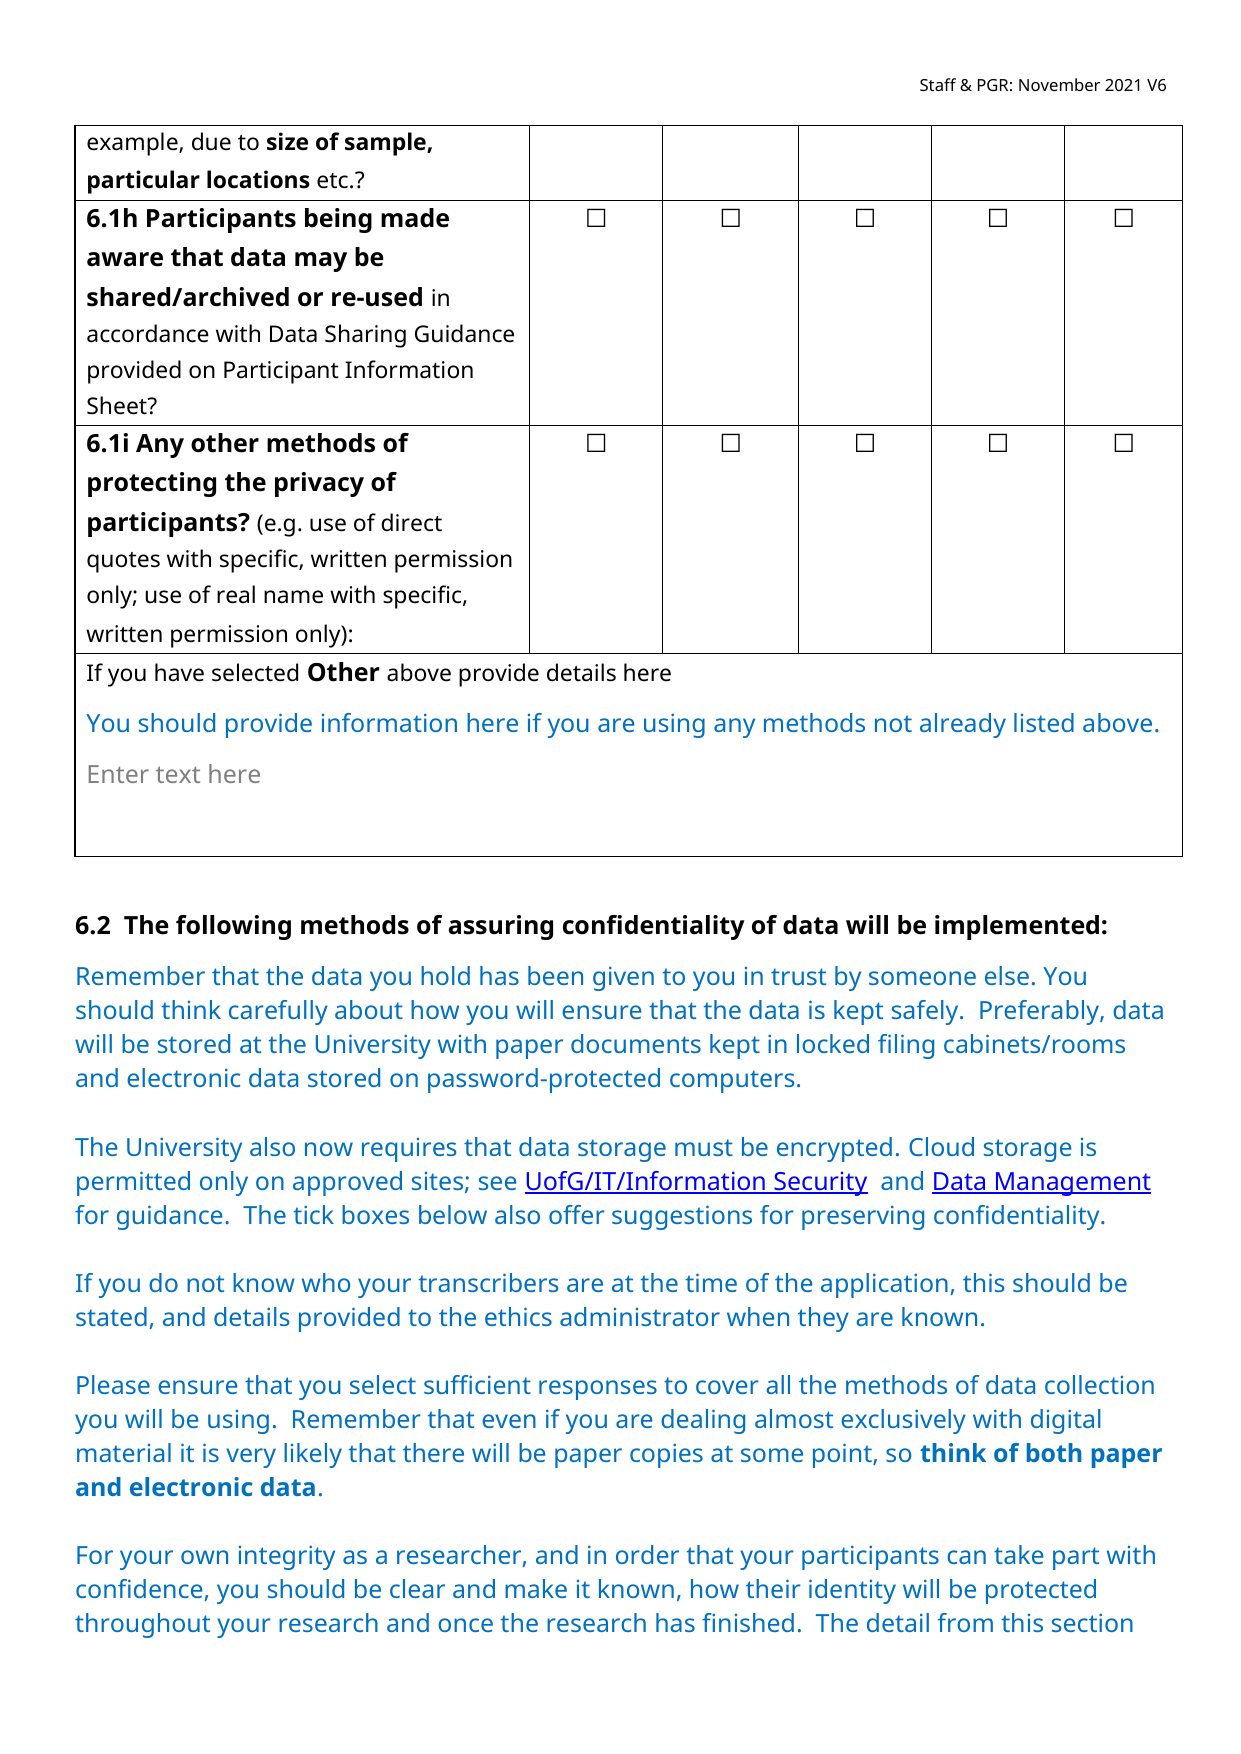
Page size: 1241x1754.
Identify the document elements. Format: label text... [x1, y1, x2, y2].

text If you do not know who your transcribers are at the time of the application, this should be stated, and details provided to the ethics administrator when they are known. [75, 1265, 1167, 1333]
table_cell 6.1i Any other methods of protecting the privacy of participants? (e.g. use of direct quotes with specific, written permission only; use of real name with specific, written permission only): [76, 426, 529, 653]
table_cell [76, 126, 529, 200]
text 6.2 The following methods of assuring confidentiality of data will be implemented: [75, 908, 1167, 942]
text Remember that the data you hold has been given to you in trust by someone else. You should think carefully about how you will ensure that the data is kept safely. Preferably, data will be stored at the University with paper documents kept in locked filing cabinets/rooms and electronic data stored on password-protected computers. [75, 959, 1167, 1095]
table_cell 6.1h Participants being made aware that data may be shared/archived or re-used in accordance with Data Sharing Guidance provided on Participant Information Sheet? [76, 201, 529, 425]
table_cell If you have selected Other above provide details here You should provide information here if you are using any methods not already listed above. [76, 654, 1182, 856]
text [75, 1538, 1167, 1640]
text The University also now requires that data storage must be encrypted. Cloud storage is permitted only on approved sites; see UofG/IT/Information Security and Data Management for guidance. The tick boxes below also offer suggestions for preserving confidentiality. [75, 1129, 1167, 1231]
text Please ensure that you select sufficient responses to cover all the methods of data collection you will be using. Remember that even if you are dealing almost exclusively with digital material it is very likely that there will be paper copies at some point, so think of both paper and electronic data. [75, 1368, 1167, 1504]
